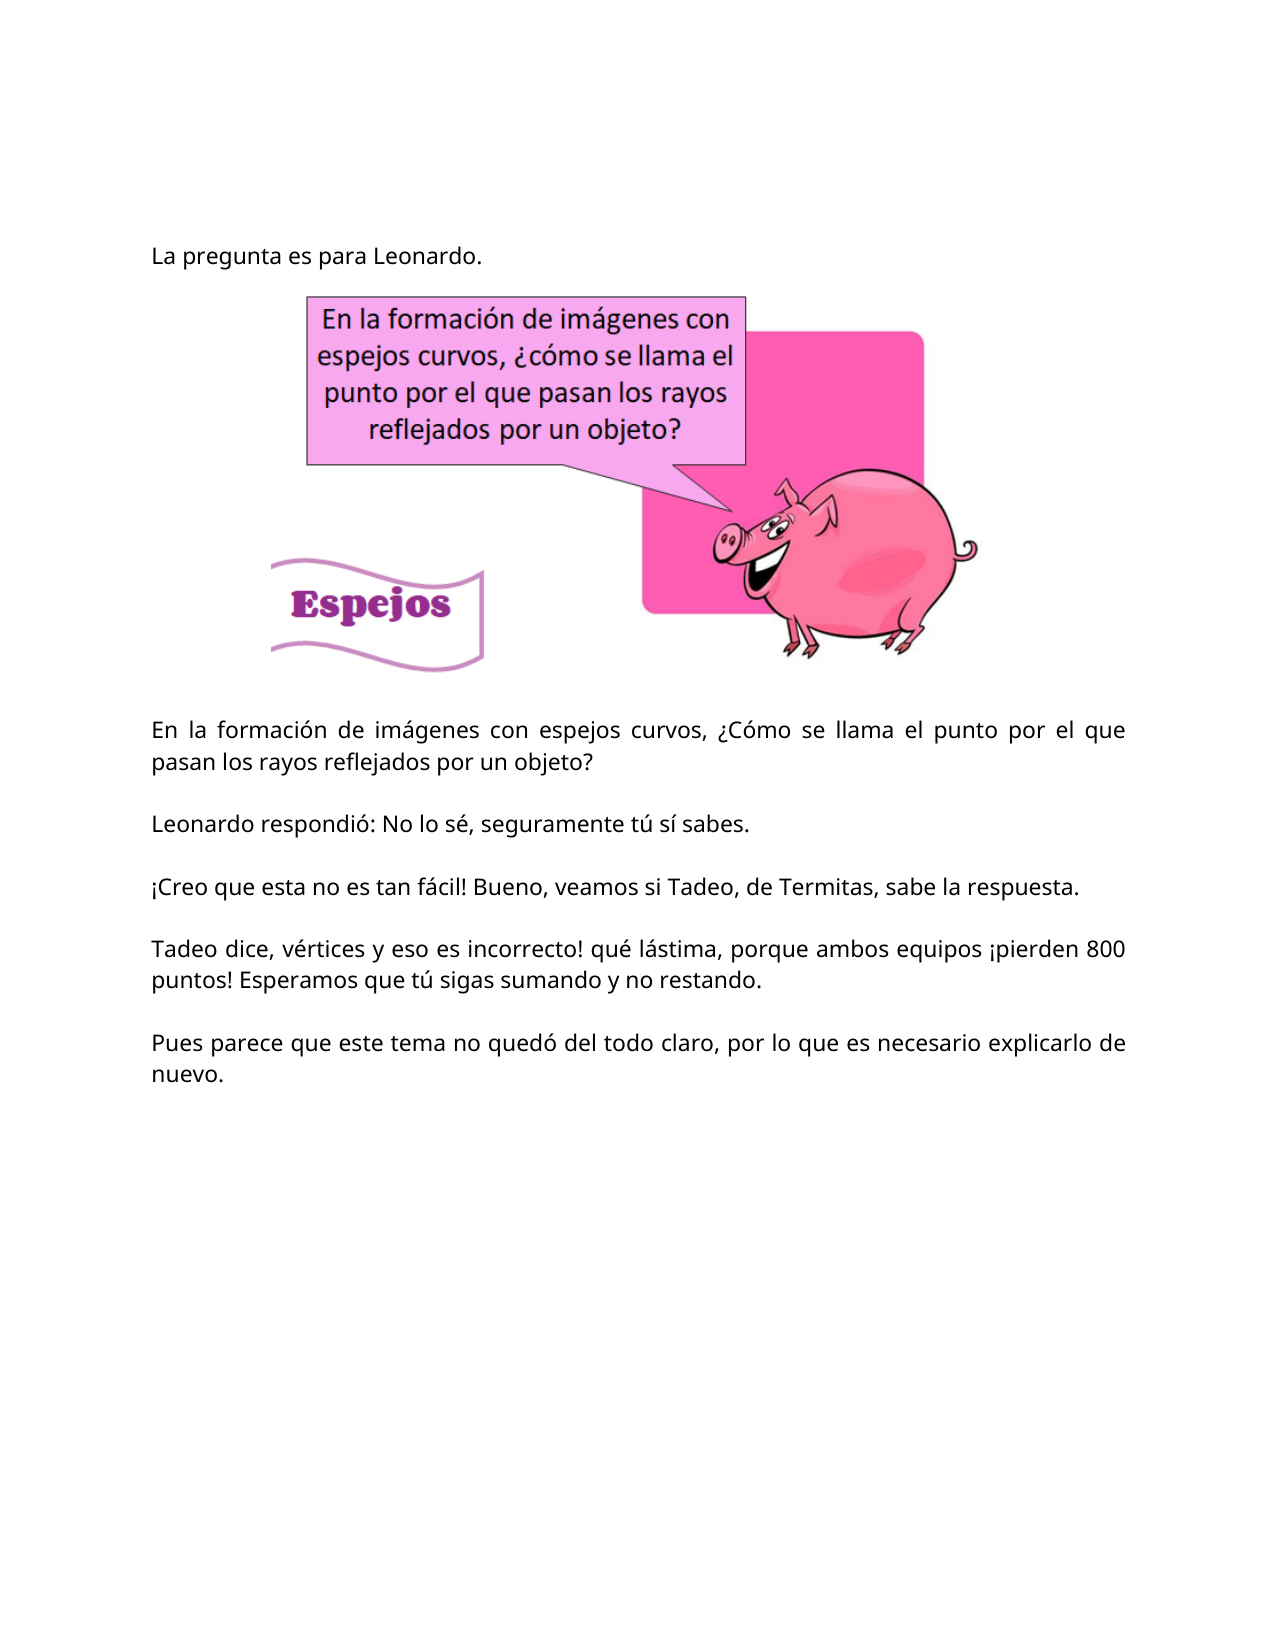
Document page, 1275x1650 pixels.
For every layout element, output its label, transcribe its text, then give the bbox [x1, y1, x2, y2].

text En la formación de imágenes con espejos curvos, ¿Cómo se llama el punto por el que pasan los rayos reflejados por un objeto? [151, 714, 1127, 777]
picture [271, 271, 1004, 684]
text ¡Creo que esta no es tan fácil! Bueno, veamos si Tadeo, de Termitas, sabe la respuesta. [151, 871, 1127, 902]
text Tadeo dice, vértices y eso es incorrecto! qué lástima, porque ambos equipos ¡pierden 800 puntos! Esperamos que tú sigas sumando y no restando. [151, 933, 1127, 996]
text Leonardo respondió: No lo sé, seguramente tú sí sabes. [151, 808, 1127, 839]
text Pues parece que este tema no quedó del todo claro, por lo que es necesario explicarlo de nuevo. [151, 1027, 1127, 1089]
text La pregunta es para Leonardo. [151, 240, 1127, 271]
